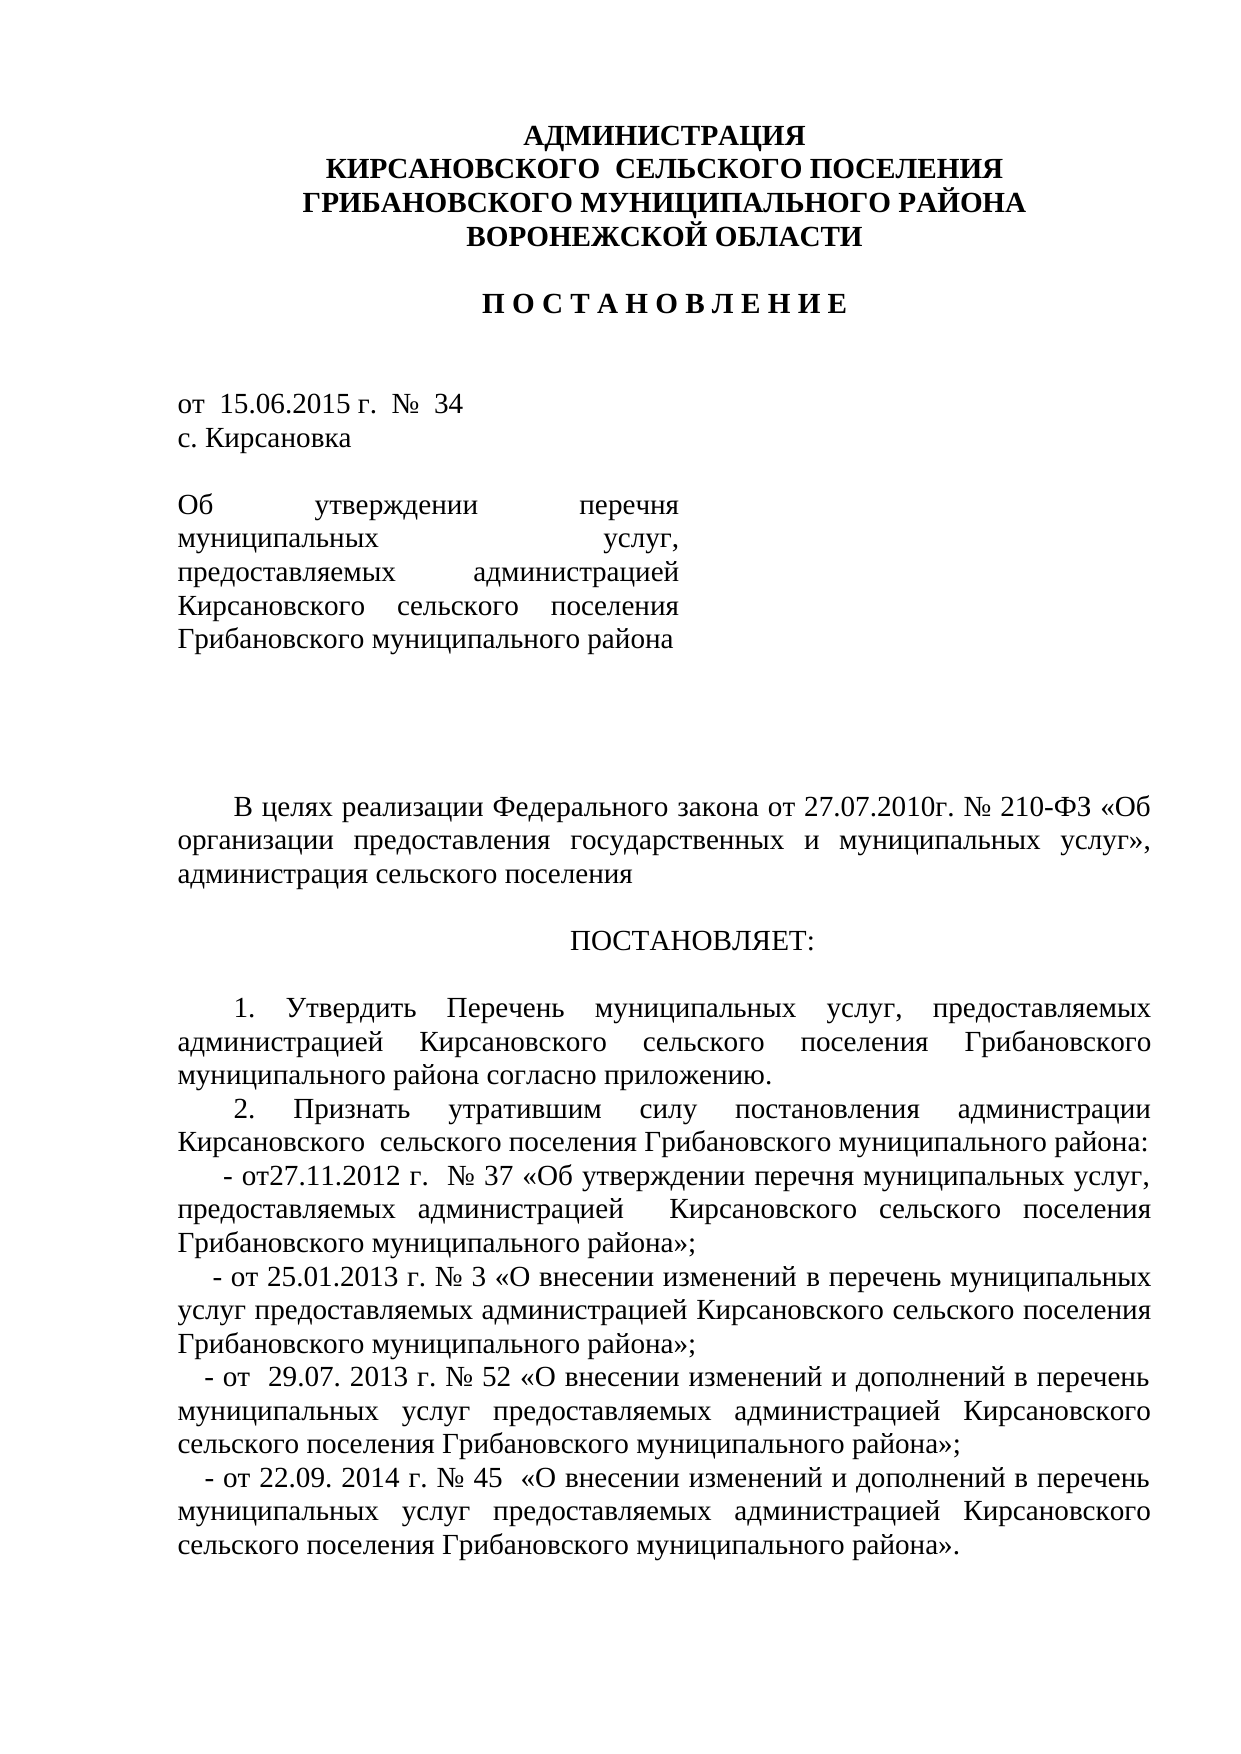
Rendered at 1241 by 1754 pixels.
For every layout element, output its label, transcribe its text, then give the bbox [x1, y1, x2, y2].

text ВОРОНЕЖСКОЙ ОБЛАСТИ [177, 219, 1152, 252]
text В целях реализации Федерального закона от 27.07.2010г. № 210-ФЗ «Об организации предоставления государственных и муниципальных услуг», администрация сельского поселения [177, 789, 1152, 889]
text с. Кирсановка [177, 420, 679, 453]
text - от 22.09. 2014 г. № 45 «О внесении изменений и дополнений в перечень муниципальных услуг предоставляемых администрацией Кирсановского сельского поселения Грибановского муниципального района». [177, 1460, 1152, 1561]
text от 15.06.2015 г. № 34 [177, 386, 679, 420]
text АДМИНИСТРАЦИЯ [177, 118, 1152, 152]
text Об утверждении перечня муниципальных услуг, предоставляемых администрацией Кирсановского сельского поселения Грибановского муниципального района [177, 487, 679, 655]
text П О С Т А Н О В Л Е Н И Е [177, 286, 1152, 319]
text 2. Признать утратившим силу постановления администрации Кирсановского сельского поселения Грибановского муниципального района: [177, 1091, 1152, 1158]
text - от 29.07. 2013 г. № 52 «О внесении изменений и дополнений в перечень муниципальных услуг предоставляемых администрацией Кирсановского сельского поселения Грибановского муниципального района»; [177, 1359, 1152, 1460]
text - от 25.01.2013 г. № 3 «О внесении изменений в перечень муниципальных услуг предоставляемых администрацией Кирсановского сельского поселения Грибановского муниципального района»; [177, 1259, 1152, 1359]
text - от27.11.2012 г. № 37 «Об утверждении перечня муниципальных услуг, предоставляемых администрацией Кирсановского сельского поселения Грибановского муниципального района»; [177, 1158, 1152, 1259]
text КИРСАНОВСКОГО СЕЛЬСКОГО ПОСЕЛЕНИЯ [177, 152, 1152, 185]
text ПОСТАНОВЛЯЕТ: [177, 923, 1152, 957]
text ГРИБАНОВСКОГО МУНИЦИПАЛЬНОГО РАЙОНА [177, 185, 1152, 219]
text 1. Утвердить Перечень муниципальных услуг, предоставляемых администрацией Кирсановского сельского поселения Грибановского муниципального района согласно приложению. [177, 990, 1152, 1091]
